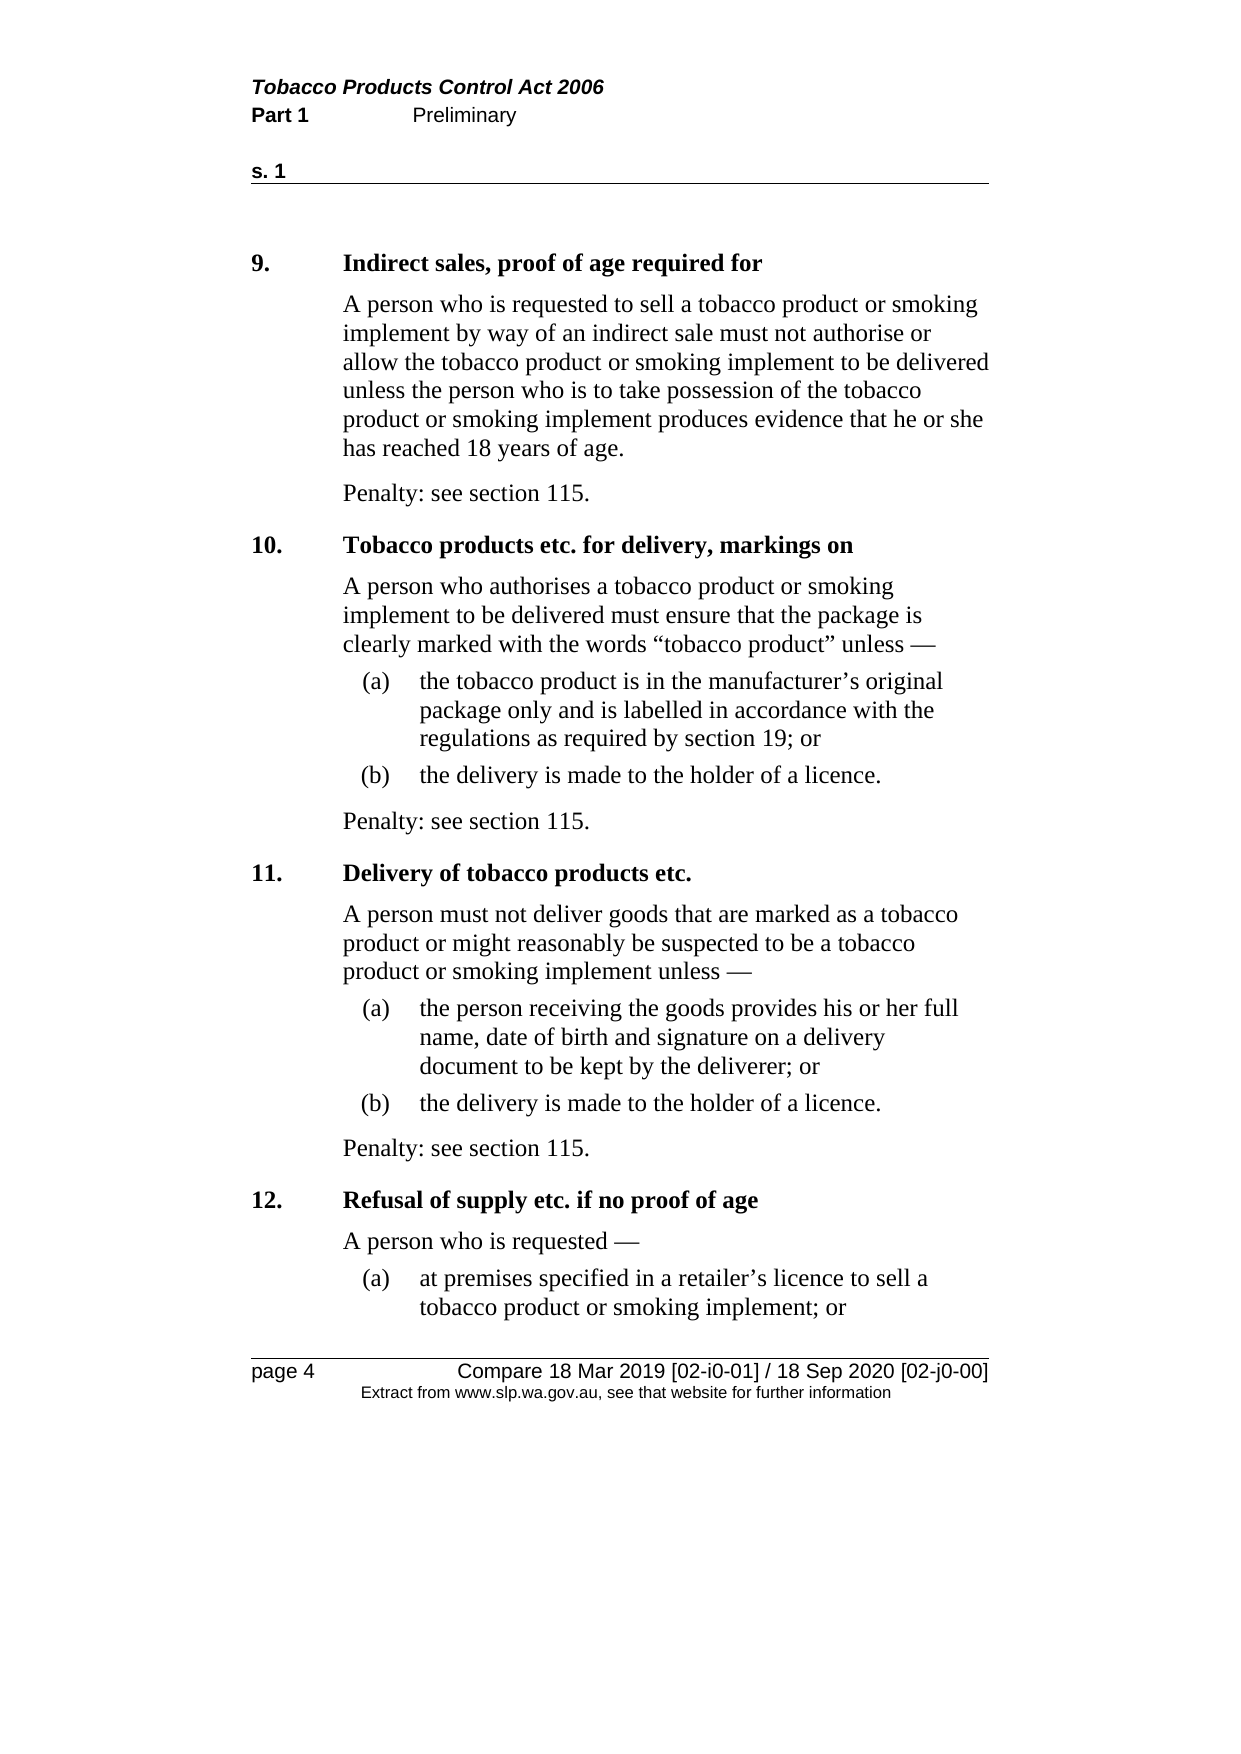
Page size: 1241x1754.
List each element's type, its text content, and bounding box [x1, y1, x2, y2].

text (a) at premises specified in a retailer’s licence to sell a tobacco product or smoking implement; or [251, 1263, 989, 1321]
text (b) the delivery is made to the holder of a licence. [251, 761, 989, 789]
text A person must not deliver goods that are marked as a tobacco product or might reasonably be suspected to be a tobacco product or smoking implement unless — [251, 899, 989, 985]
text (a) the person receiving the goods provides his or her full name, date of birth and signature on a delivery document to be kept by the deliverer; or [251, 993, 989, 1080]
text Penalty: see section 115. [313, 1133, 989, 1162]
subtitle 10. Tobacco products etc. for delivery, markings on [251, 530, 989, 559]
text A person who is requested — [251, 1226, 989, 1255]
subtitle 9. Indirect sales, proof of age required for [251, 248, 989, 277]
text (a) the tobacco product is in the manufacturer’s original package only and is labelled in accordance with the regulations as required by section 19; or [251, 666, 989, 752]
text Penalty: see section 115. [313, 806, 989, 835]
text Penalty: see section 115. [313, 478, 989, 507]
text (b) the delivery is made to the holder of a licence. [251, 1088, 989, 1117]
subtitle 11. Delivery of tobacco products etc. [251, 858, 989, 886]
text A person who is requested to sell a tobacco product or smoking implement by way of an indirect sale must not authorise or allow the tobacco product or smoking implement to be delivered unless the person who is to take possession of the tobacco product or smoking implement produces evidence that he or she has reached 18 years of age. [251, 289, 989, 462]
subtitle 12. Refusal of supply etc. if no proof of age [251, 1185, 989, 1214]
text A person who authorises a tobacco product or smoking implement to be delivered must ensure that the package is clearly marked with the words “tobacco product” unless — [251, 571, 989, 658]
